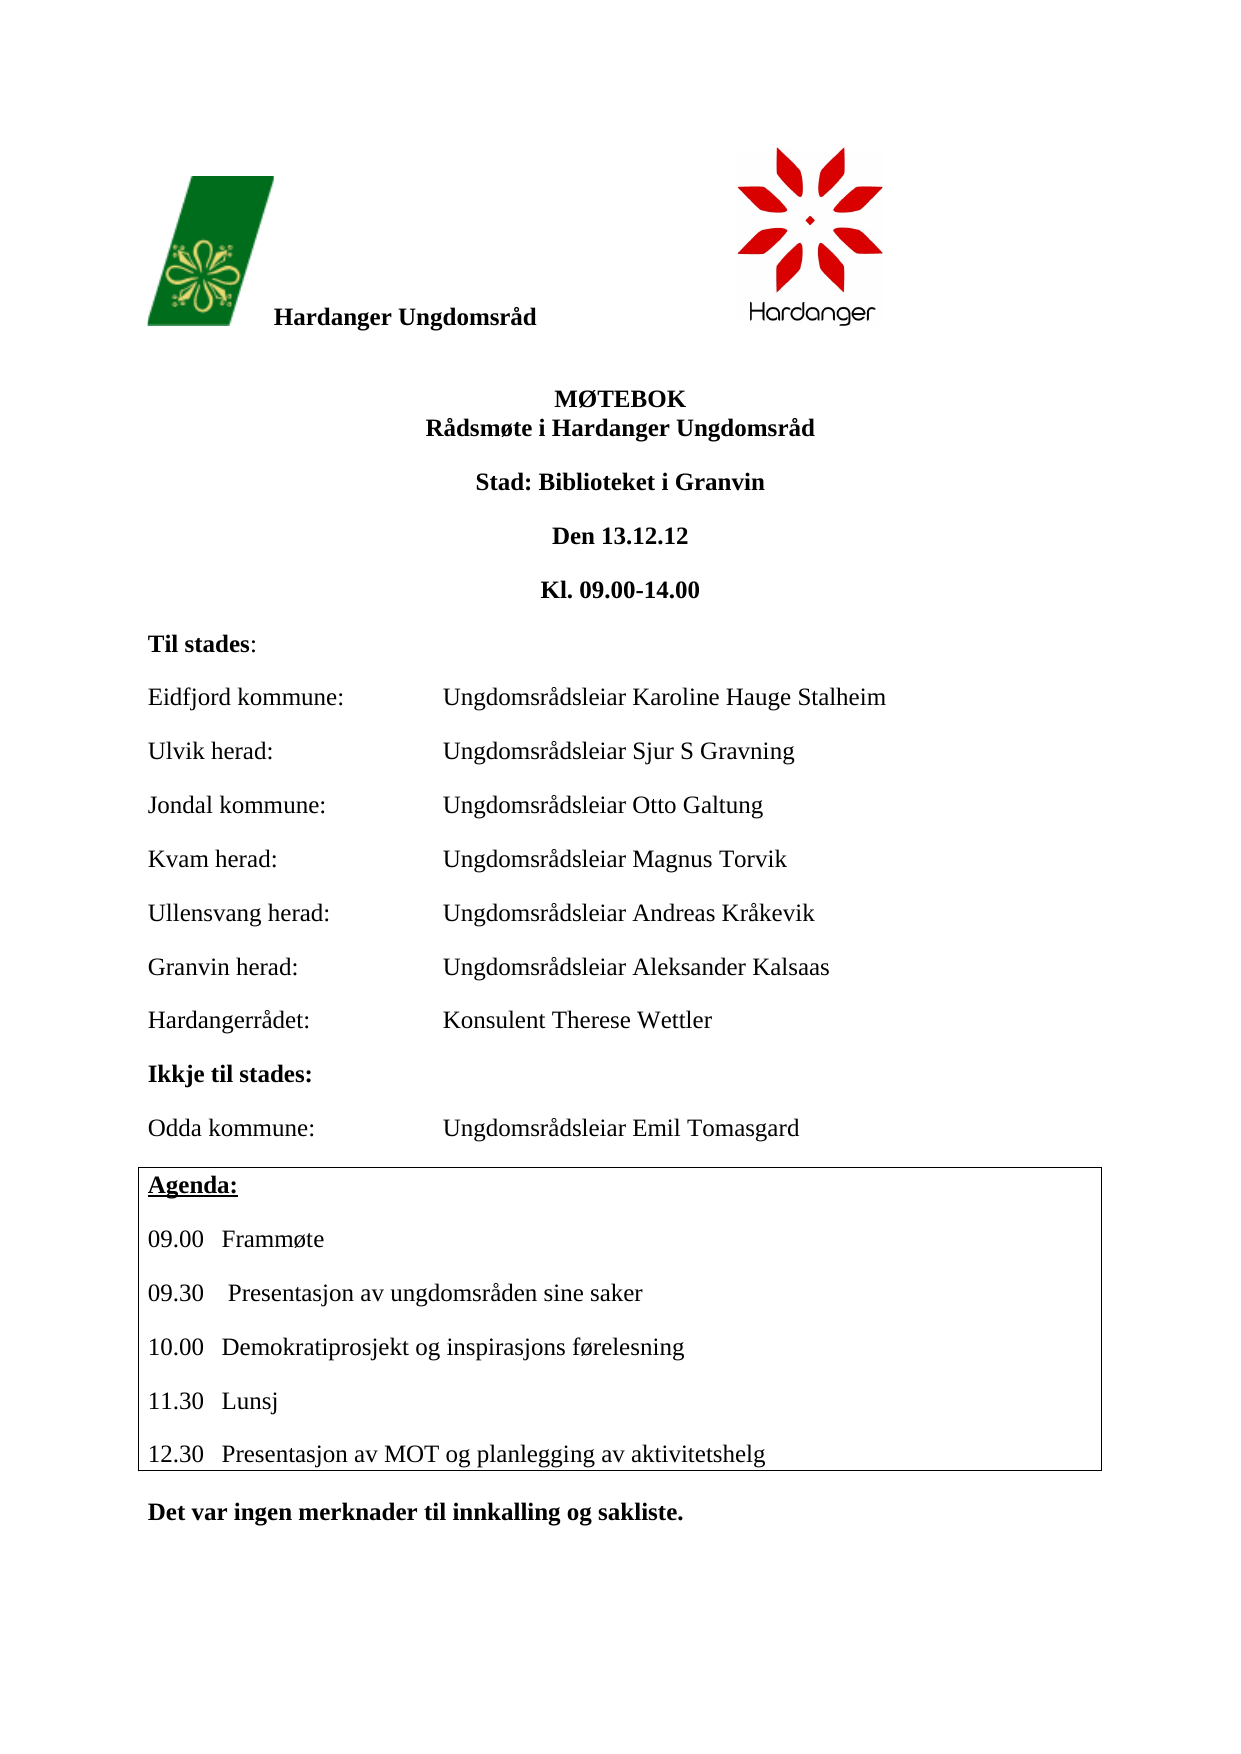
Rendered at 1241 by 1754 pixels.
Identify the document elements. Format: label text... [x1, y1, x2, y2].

title MØTEBOK [148, 384, 1093, 413]
text Agenda: [139, 1168, 1101, 1199]
text Ulvik herad: Ungdomsrådsleiar Sjur S Gravning [148, 736, 1093, 765]
picture [737, 147, 883, 326]
text Til stades: [148, 629, 1093, 657]
text Ikkje til stades: [148, 1059, 1093, 1088]
text Granvin herad: Ungdomsrådsleiar Aleksander Kalsaas [148, 952, 1093, 981]
text Den 13.12.12 [148, 521, 1093, 550]
text 12.30 Presentasjon av MOT og planlegging av aktivitetshelg [139, 1436, 1101, 1470]
text Eidfjord kommune: Ungdomsrådsleiar Karoline Hauge Stalheim [148, 682, 1093, 711]
text Rådsmøte i Hardanger Ungdomsråd [148, 413, 1093, 442]
text Det var ingen merknader til innkalling og sakliste. [148, 1497, 1093, 1525]
text Kvam herad: Ungdomsrådsleiar Magnus Torvik [148, 844, 1093, 873]
text 10.00 Demokratiprosjekt og inspirasjons førelesning [139, 1329, 1101, 1361]
text Jondal kommune: Ungdomsrådsleiar Otto Galtung [148, 790, 1093, 819]
text Ullensvang herad: Ungdomsrådsleiar Andreas Kråkevik [148, 898, 1093, 927]
text Odda kommune: Ungdomsrådsleiar Emil Tomasgard [148, 1113, 1093, 1142]
text Stad: Biblioteket i Granvin [148, 467, 1093, 496]
text 09.00 Frammøte [139, 1221, 1101, 1253]
text 11.30 Lunsj [139, 1383, 1101, 1414]
text Kl. 09.00-14.00 [148, 575, 1093, 603]
text Hardangerrådet: Konsulent Therese Wettler [148, 1006, 1093, 1034]
text 09.30 Presentasjon av ungdomsråden sine saker [139, 1275, 1101, 1307]
picture [147, 176, 274, 326]
